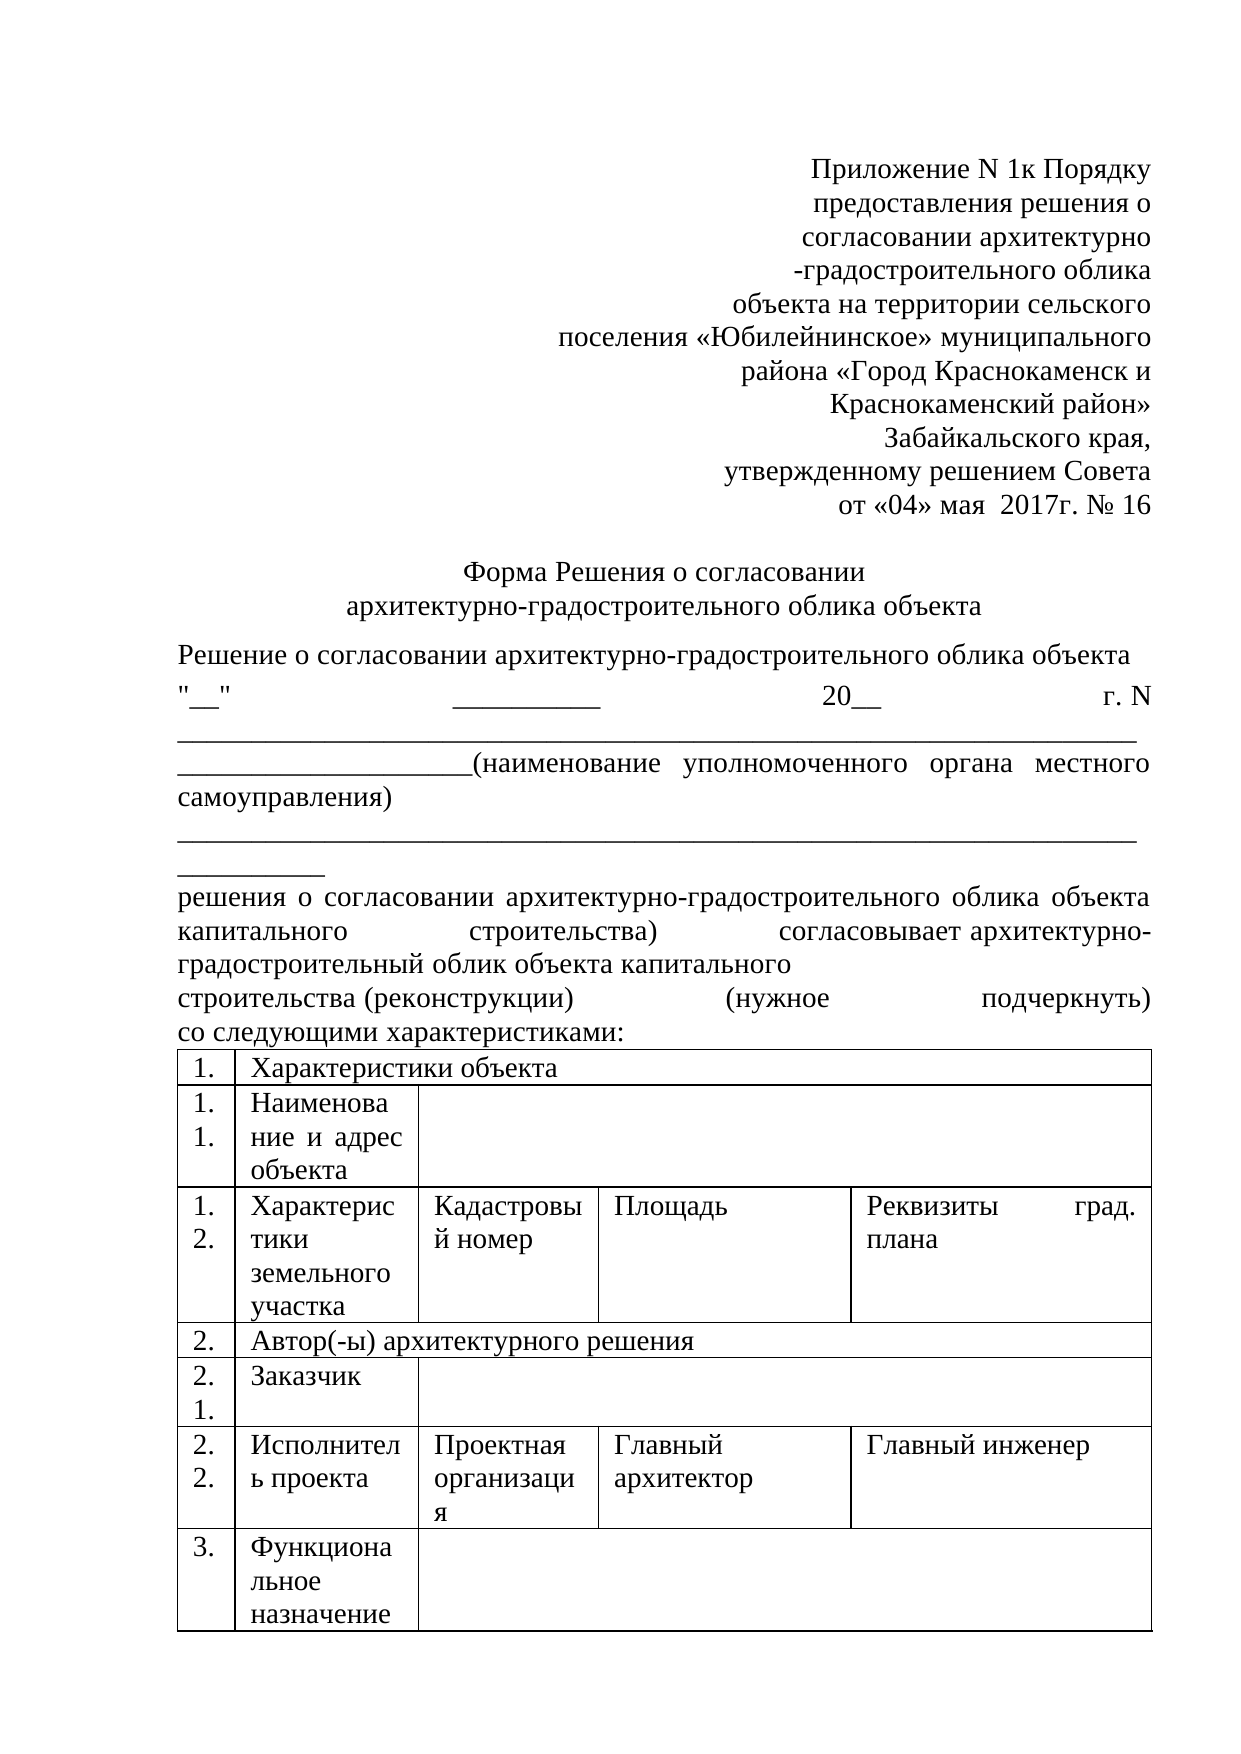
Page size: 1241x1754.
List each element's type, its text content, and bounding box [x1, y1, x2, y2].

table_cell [236, 1529, 418, 1630]
text предоставления решения о [177, 185, 1152, 219]
text решения о согласовании архитектурно-градостроительного облика объекта капитального строительства) согласовывает архитектурно-градостроительный облик объекта капитального строительства (реконструкции) (нужное подчеркнуть) со следующими характеристиками: [177, 879, 1152, 1047]
table_cell 1.1. [178, 1086, 234, 1186]
table_cell Реквизиты град. плана [852, 1188, 1151, 1322]
text Решение о согласовании архитектурно-градостроительного облика объекта [177, 637, 1152, 670]
table_cell Заказчик [236, 1358, 418, 1426]
text района «Город Краснокаменск и [177, 353, 1152, 386]
table_cell Характеристики объекта [236, 1050, 1151, 1084]
table_cell [419, 1086, 1151, 1186]
table_cell Характеристики земельного участка [236, 1188, 418, 1322]
table_cell Наименование и адрес объекта [236, 1086, 418, 1186]
text Краснокаменский район» [177, 386, 1152, 420]
table_cell 2. [178, 1323, 234, 1357]
table_cell Исполнитель проекта [236, 1427, 418, 1528]
text Форма Решения о согласовании архитектурно-градостроительного облика объекта [177, 554, 1152, 621]
table_cell Площадь [599, 1188, 850, 1322]
table_cell 2.2. [178, 1427, 234, 1528]
table_cell Кадастровый номер [419, 1188, 598, 1322]
table_cell Главный инженер [852, 1427, 1151, 1528]
text согласовании архитектурно [177, 219, 1152, 252]
table_cell 2.1. [178, 1358, 234, 1426]
table_cell 3. [178, 1529, 234, 1630]
table_cell Автор(-ы) архитектурного решения [236, 1323, 1151, 1357]
text утвержденному решением Совета [177, 453, 1152, 487]
text "__" __________ 20__ г. N _____________________________________________________________________________________(наименование уполномоченного органа местного самоуправления) ___________________________________________________________________________ [177, 678, 1152, 879]
text поселения «Юбилейнинское» муниципального [177, 319, 1152, 353]
table_cell 1. [178, 1050, 234, 1084]
table_cell [419, 1358, 1151, 1426]
text объекта на территории сельского [177, 286, 1152, 319]
table_cell 1.2. [178, 1188, 234, 1322]
table_cell [419, 1529, 1151, 1630]
text Приложение N 1к Порядку [177, 118, 1152, 185]
text Забайкальского края, [177, 420, 1152, 453]
table_cell Главный архитектор [599, 1427, 850, 1528]
text от «04» мая 2017г. № 16 [177, 487, 1152, 521]
table_cell Проектная организация [419, 1427, 598, 1528]
text -градостроительного облика [177, 252, 1152, 286]
